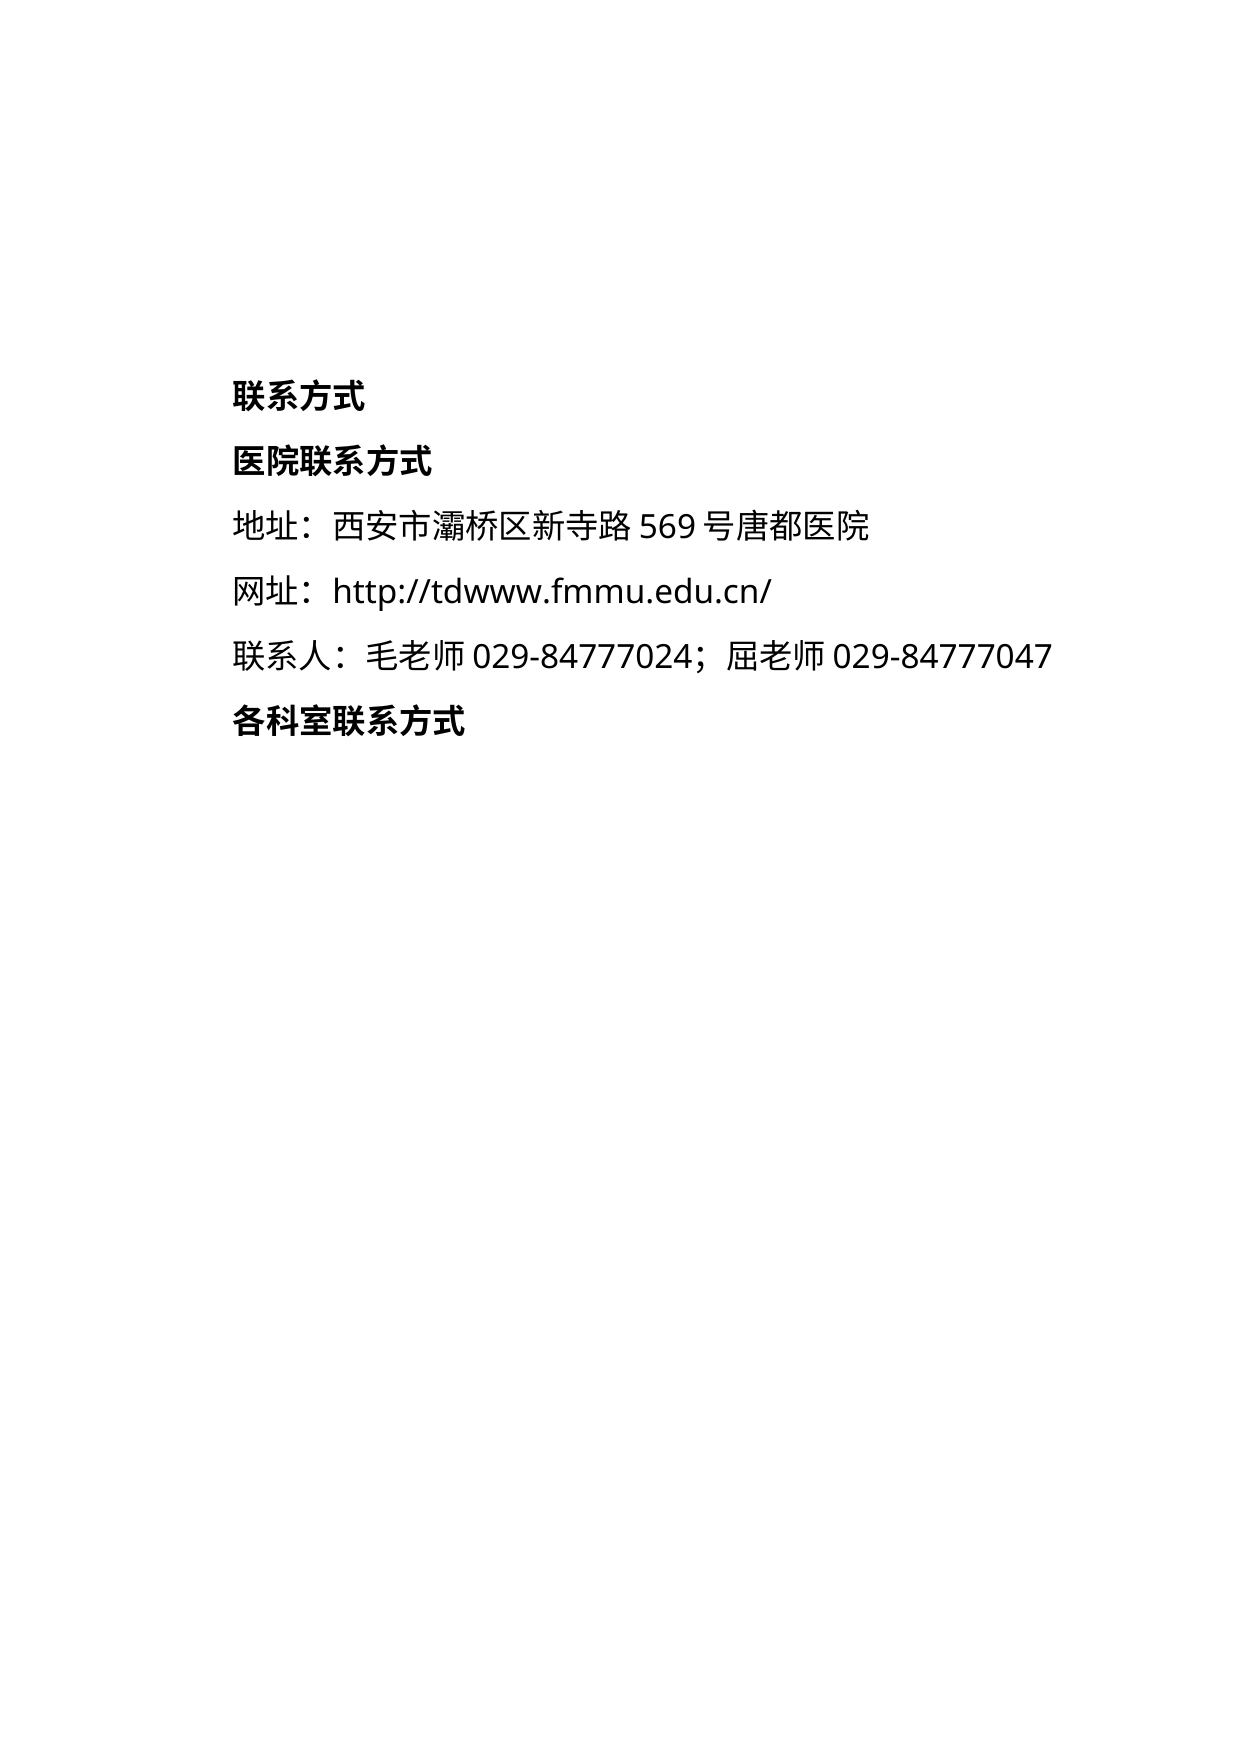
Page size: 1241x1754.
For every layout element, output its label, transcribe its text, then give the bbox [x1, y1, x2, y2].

text 医院联系方式 [165, 426, 1087, 491]
text 联系人：毛老师029-84777024；屈老师029-84777047 [165, 621, 1087, 686]
text 网址：http://tdwww.fmmu.edu.cn/ [165, 556, 1087, 621]
text 联系方式 [165, 361, 1087, 426]
text 各科室联系方式 [165, 686, 1087, 751]
text 地址：西安市灞桥区新寺路569号唐都医院 [165, 491, 1087, 556]
